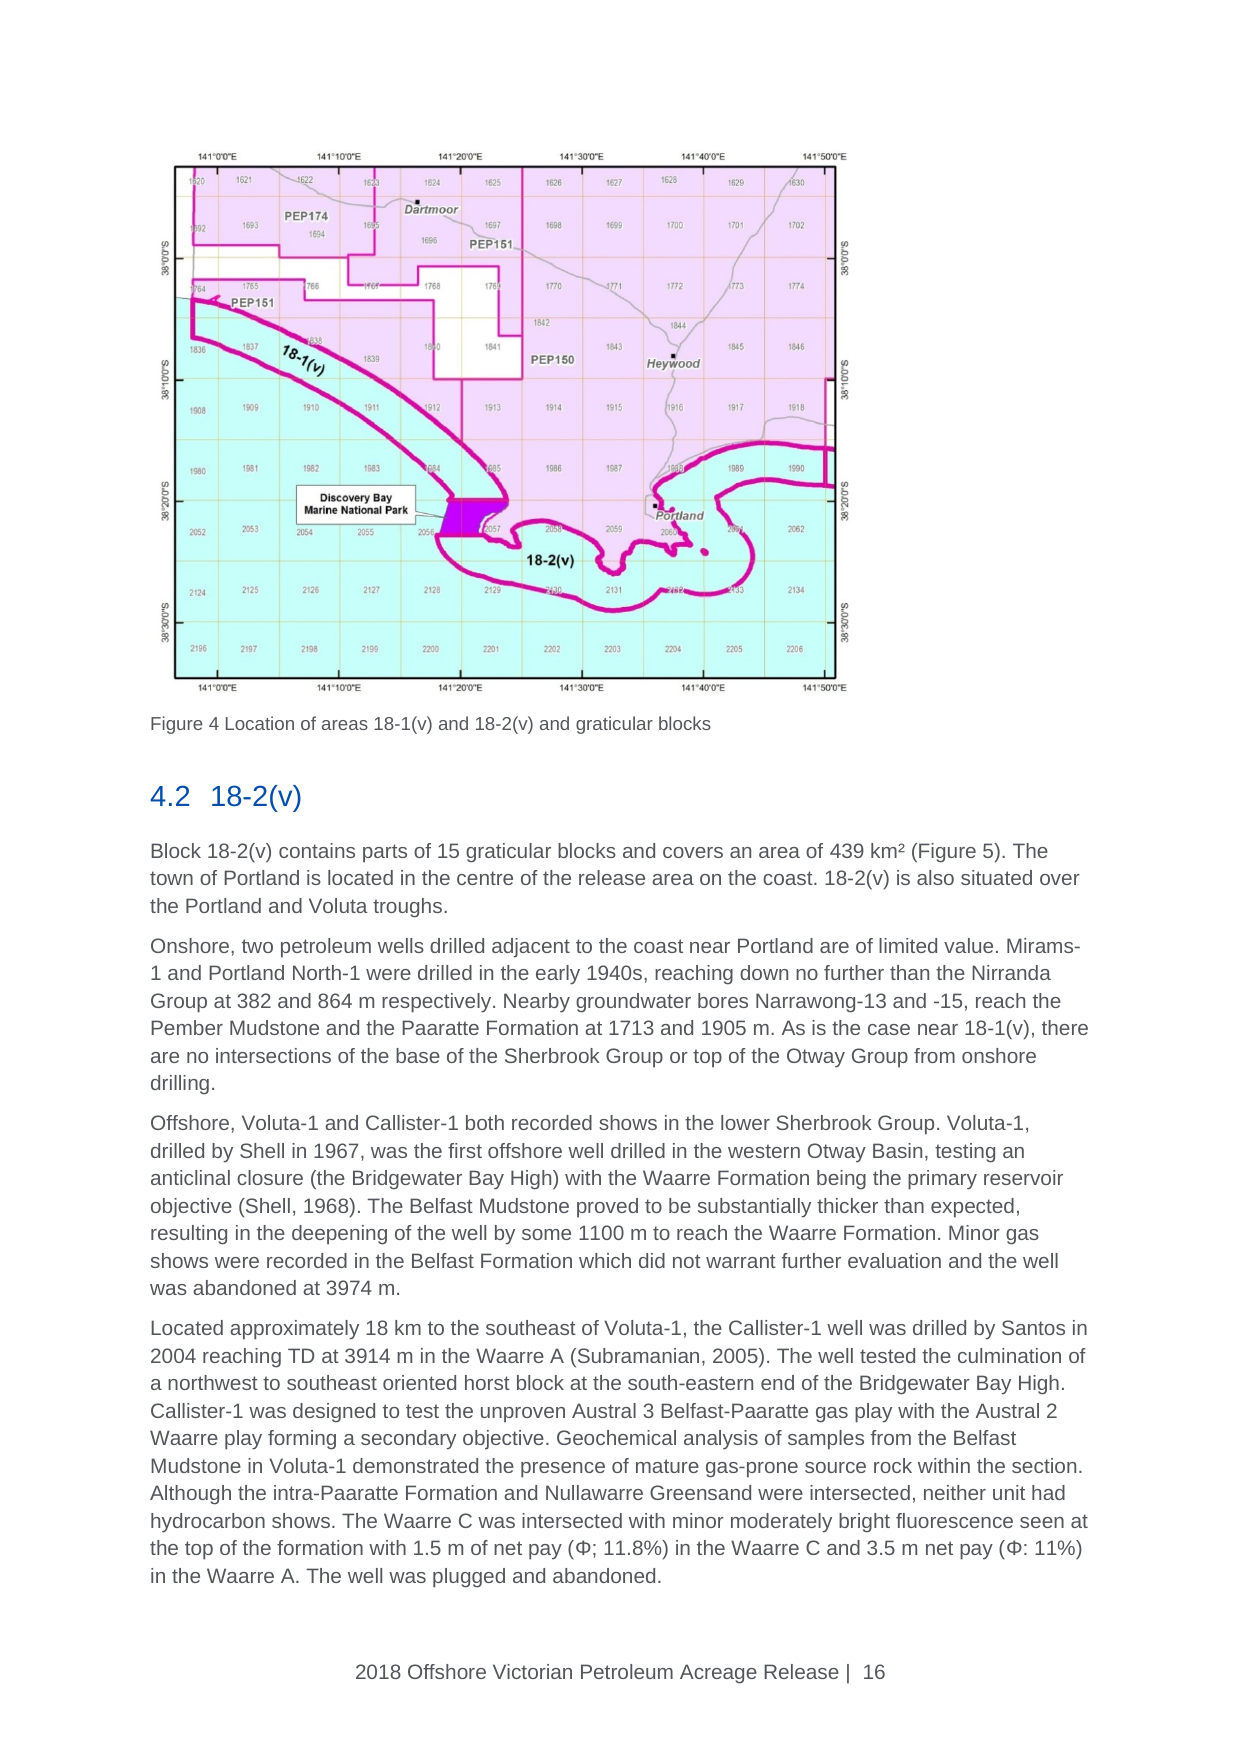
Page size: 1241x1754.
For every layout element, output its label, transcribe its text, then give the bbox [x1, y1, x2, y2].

text Located approximately 18 km to the southeast of Voluta-1, the Callister-1 well was drilled by Santos in 2004 reaching TD at 3914 m in the Waarre A (Subramanian, 2005). The well tested the culmination of a northwest to southeast oriented horst block at the south-eastern end of the Bridgewater Bay High. Callister-1 was designed to test the unproven Austral 3 Belfast-Paaratte gas play with the Austral 2 Waarre play forming a secondary objective. Geochemical analysis of samples from the Belfast Mudstone in Voluta-1 demonstrated the presence of mature gas-prone source rock within the section. Although the intra-Paaratte Formation and Nullawarre Greensand were intersected, neither unit had hydrocarbon shows. The Waarre C was intersected with minor moderately bright fluorescence seen at the top of the formation with 1.5 m of net pay (Φ; 11.8%) in the Waarre C and 3.5 m net pay (Φ: 11%) in the Waarre A. The well was plugged and abandoned. [150, 1316, 1090, 1588]
text Offshore, Voluta-1 and Callister-1 both recorded shows in the lower Sherbrook Group. Voluta-1, drilled by Shell in 1967, was the first offshore well drilled in the western Otway Basin, testing an anticlinal closure (the Bridgewater Bay High) with the Waarre Formation being the primary reservoir objective (Shell, 1968). The Belfast Mudstone proved to be substantially thicker than expected, resulting in the deepening of the well by some 1100 m to reach the Waarre Formation. Minor gas shows were recorded in the Belfast Formation which did not warrant further evaluation and the well was abandoned at 3974 m. [150, 1111, 1090, 1300]
text Block 18-2(v) contains parts of 15 graticular blocks and covers an area of 439 km² (Figure 5). The town of Portland is located in the centre of the release area on the coast. 18-2(v) is also situated over the Portland and Voluta troughs. [150, 839, 1090, 918]
subtitle 18-2(v) [150, 779, 1090, 813]
picture [150, 150, 858, 697]
text Figure 4 Location of areas 18-1(v) and 18-2(v) and graticular blocks [150, 713, 1090, 734]
text Onshore, two petroleum wells drilled adjacent to the coast near Portland are of limited value. Mirams-1 and Portland North-1 were drilled in the early 1940s, reaching down no further than the Nirranda Group at 382 and 864 m respectively. Nearby groundwater bores Narrawong-13 and -15, reach the Pember Mudstone and the Paaratte Formation at 1713 and 1905 m. As is the case near 18-1(v), there are no intersections of the base of the Sherbrook Group or top of the Otway Group from onshore drilling. [150, 934, 1090, 1095]
